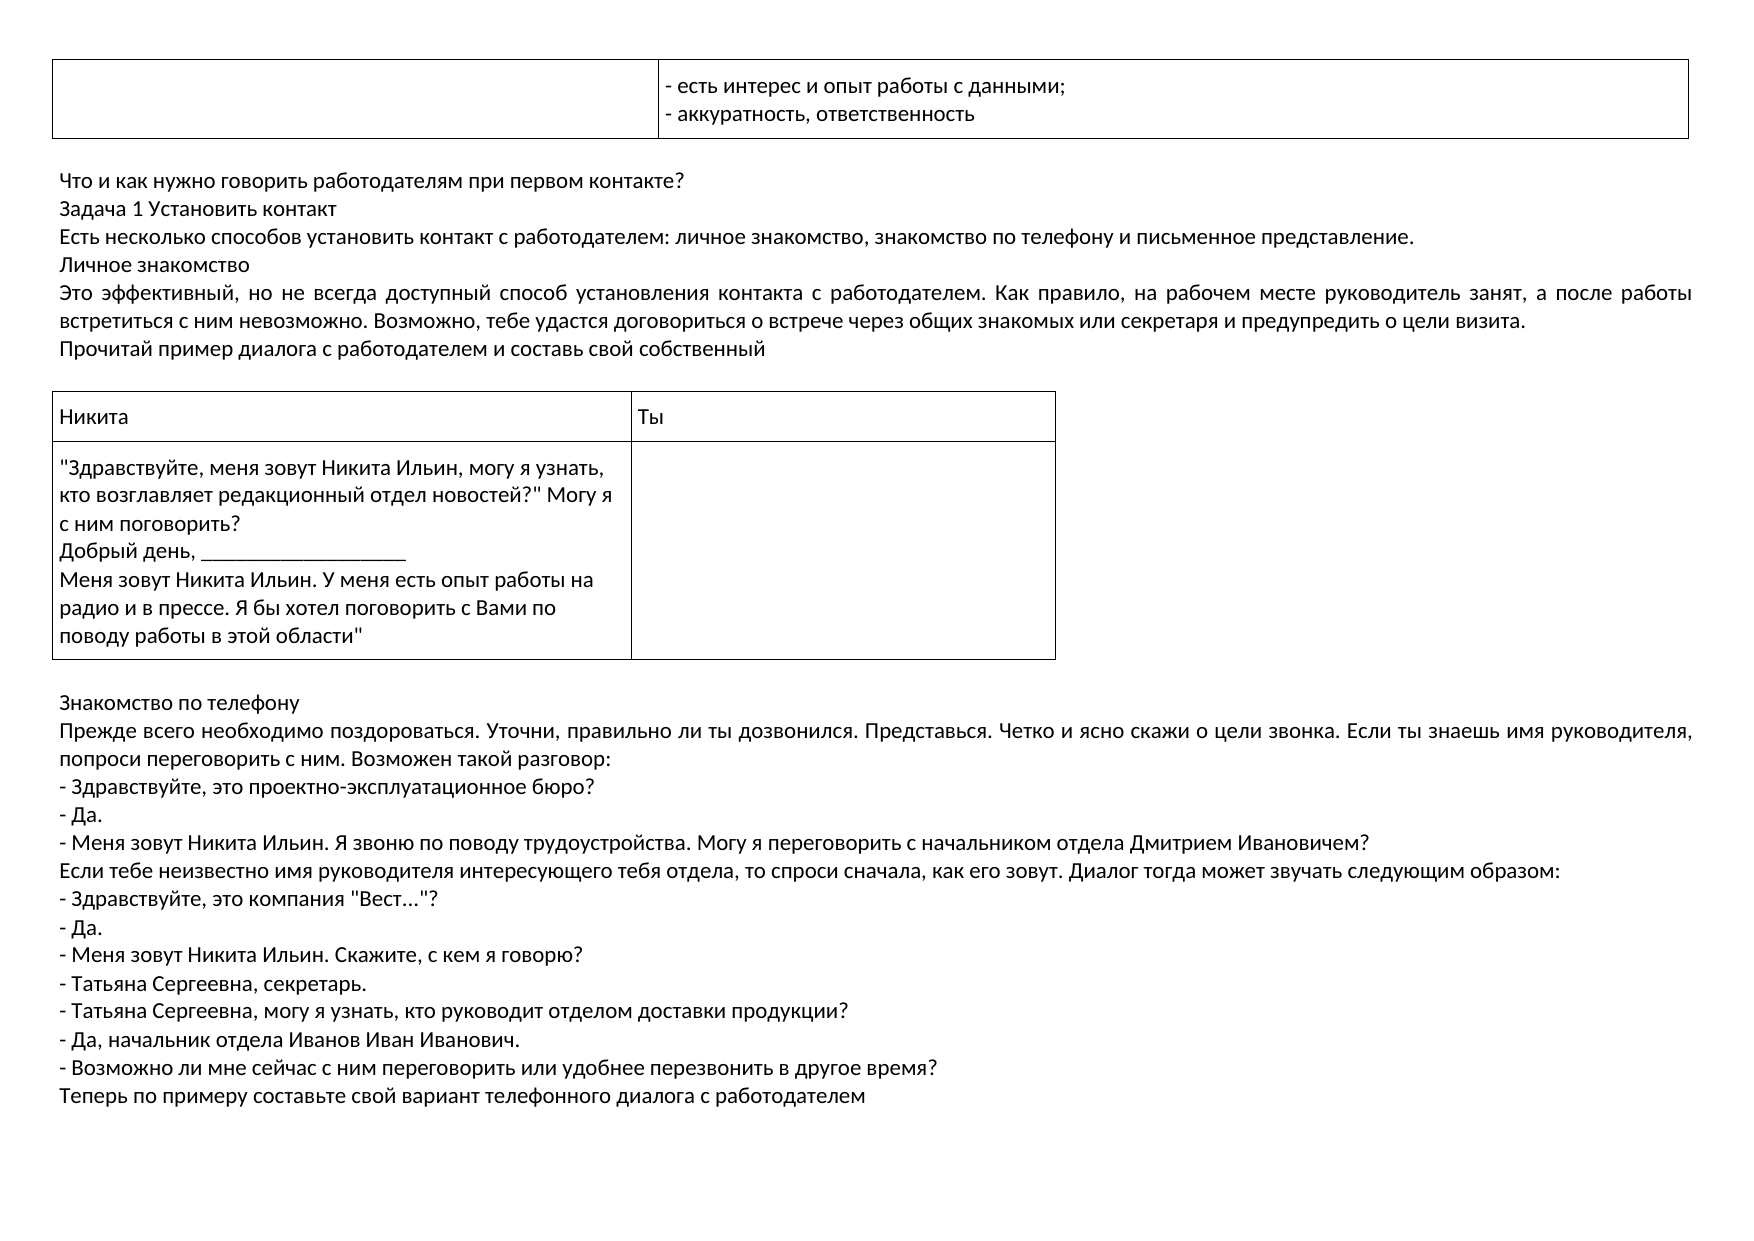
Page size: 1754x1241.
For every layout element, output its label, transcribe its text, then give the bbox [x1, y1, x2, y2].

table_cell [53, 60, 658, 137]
text Знакомство по телефону [59, 688, 1695, 716]
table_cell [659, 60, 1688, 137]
text - Да, начальник отдела Иванов Иван Иванович. [59, 1025, 1695, 1053]
text Что и как нужно говорить работодателям при первом контакте? [59, 166, 1695, 194]
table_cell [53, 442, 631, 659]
text - Меня зовут Никита Ильин. Я звоню по поводу трудоустройства. Могу я переговорить с начальником отдела Дмитрием Ивановичем? [59, 828, 1695, 857]
text - Меня зовут Никита Ильин. Скажите, с кем я говорю? [59, 941, 1695, 969]
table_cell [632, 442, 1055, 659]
text Это эффективный, но не всегда доступный способ установления контакта с работодателем. Как правило, на рабочем месте руководитель занят, а после работы встретиться с ним невозможно. Возможно, тебе удастся договориться о встрече через общих знакомых или секретаря и предупредить о цели визита. [59, 278, 1695, 334]
text Прочитай пример диалога с работодателем и составь свой собственный [59, 334, 1695, 363]
text Личное знакомство [59, 251, 1695, 278]
text Теперь по примеру составьте свой вариант телефонного диалога с работодателем [59, 1081, 1695, 1109]
text - Да. [59, 801, 1695, 828]
text - Здравствуйте, это компания "Вест..."? [59, 884, 1695, 913]
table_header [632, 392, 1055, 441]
text - Татьяна Сергеевна, могу я узнать, кто руководит отделом доставки продукции? [59, 997, 1695, 1025]
text Если тебе неизвестно имя руководителя интересующего тебя отдела, то спроси сначала, как его зовут. Диалог тогда может звучать следующим образом: [59, 857, 1695, 884]
text - Возможно ли мне сейчас с ним переговорить или удобнее перезвонить в другое время? [59, 1053, 1695, 1081]
text Прежде всего необходимо поздороваться. Уточни, правильно ли ты дозвонился. Представься. Четко и ясно скажи о цели звонка. Если ты знаешь имя руководителя, попроси переговорить с ним. Возможен такой разговор: [59, 716, 1695, 772]
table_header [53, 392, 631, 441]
text - Татьяна Сергеевна, секретарь. [59, 969, 1695, 997]
text - Да. [59, 913, 1695, 941]
text Задача 1 Установить контакт [59, 194, 1695, 222]
text Есть несколько способов установить контакт с работодателем: личное знакомство, знакомство по телефону и письменное представление. [59, 222, 1695, 251]
text - Здравствуйте, это проектно-эксплуатационное бюро? [59, 772, 1695, 801]
